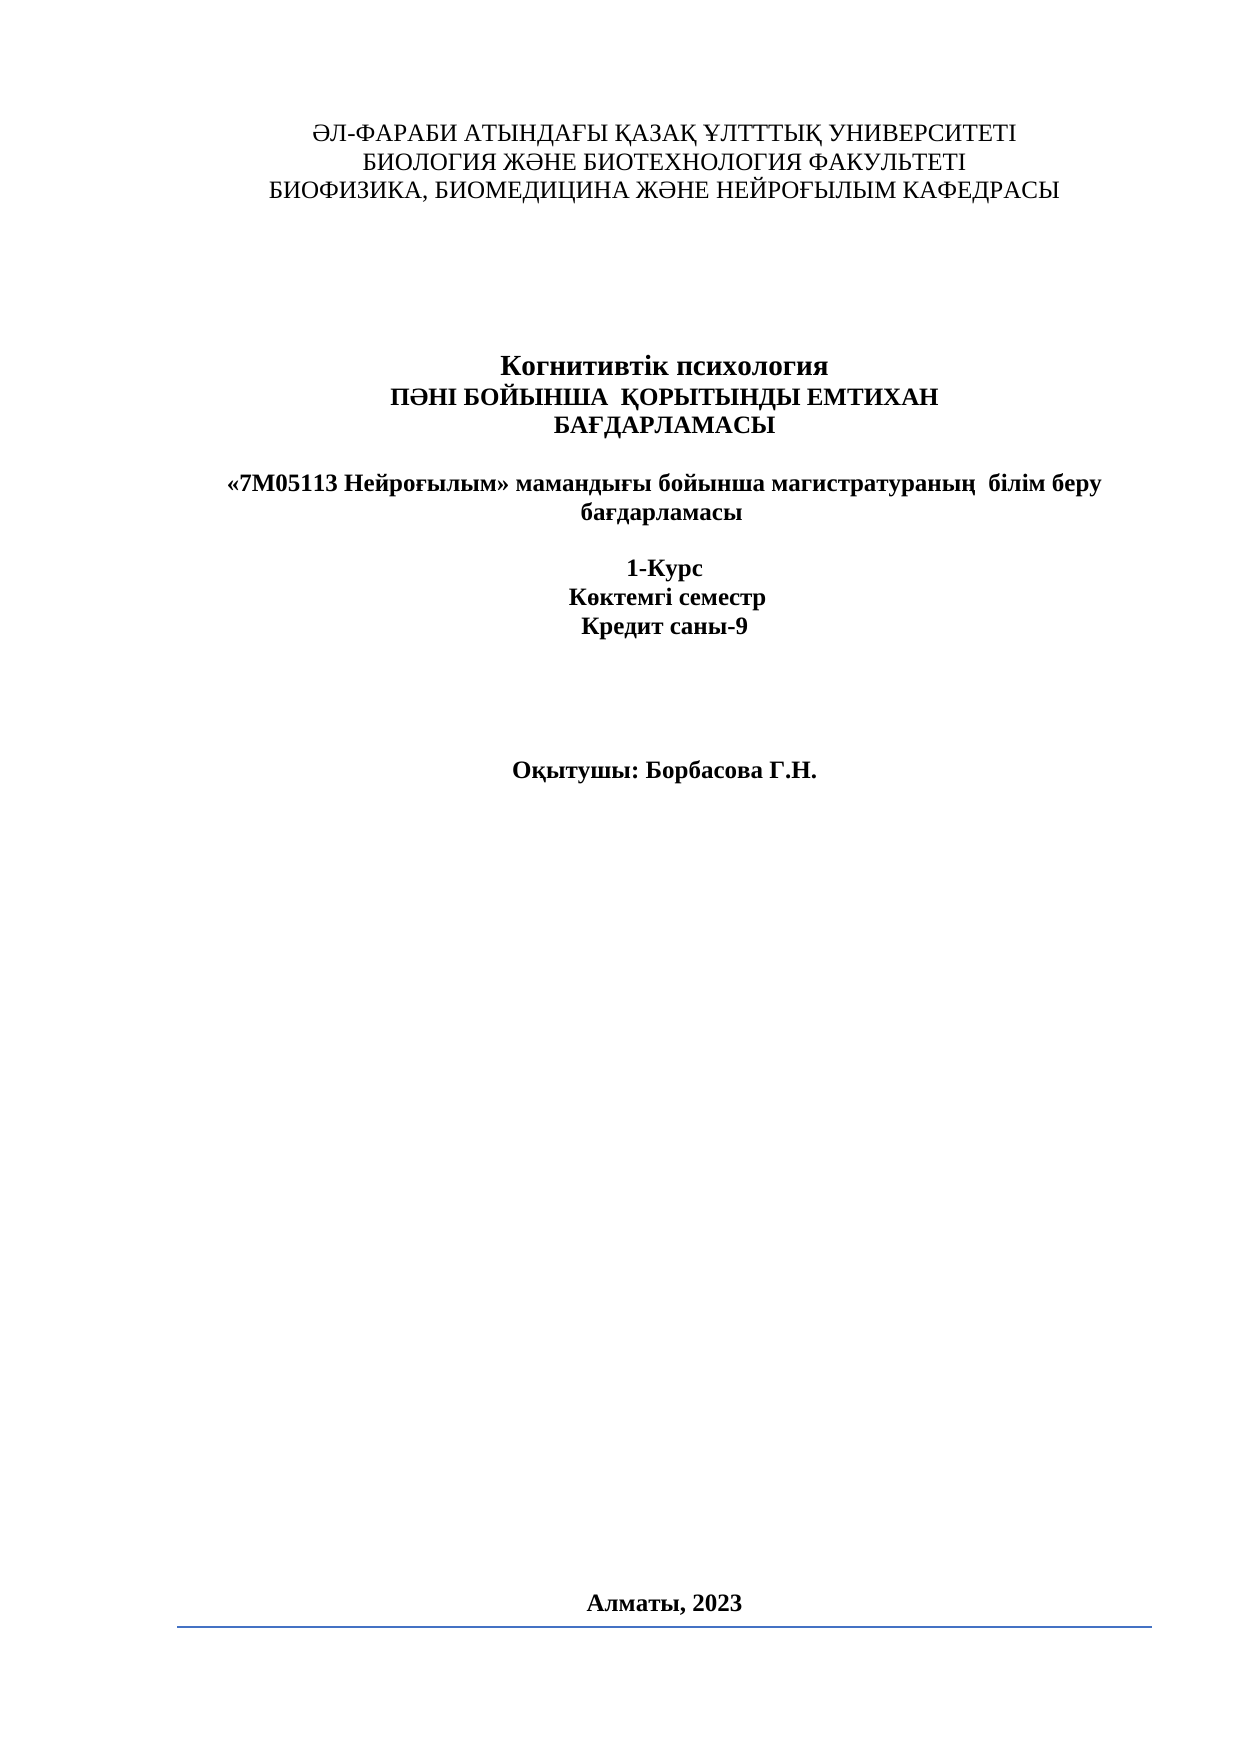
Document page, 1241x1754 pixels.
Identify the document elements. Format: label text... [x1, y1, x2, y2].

text Бағдарламасы [177, 410, 1152, 439]
text Когнитивтік психология [177, 348, 1152, 382]
text Алматы, 2023 [177, 1588, 1152, 1626]
text Оқытушы: Борбасова Г.Н. [177, 755, 1152, 783]
text 1-Курс [177, 553, 1152, 582]
text пәні бойынша қорытынды емтихан [177, 382, 1152, 410]
text «7M05113 Нейроғылым» мамандығы бойынша магистратураның білім беру бағдарламасы [177, 468, 1152, 553]
text Көктемгі семестр [177, 582, 1152, 611]
text биофизика, биомедицина және нейроғылым кафедрасы [177, 176, 1152, 204]
text Кредит саны-9 [177, 611, 1152, 640]
text Әл-Фараби атындағы Қазақ Ұлтттық университеті [177, 118, 1152, 147]
text Биология және Биотехнология факультеті [177, 147, 1152, 176]
